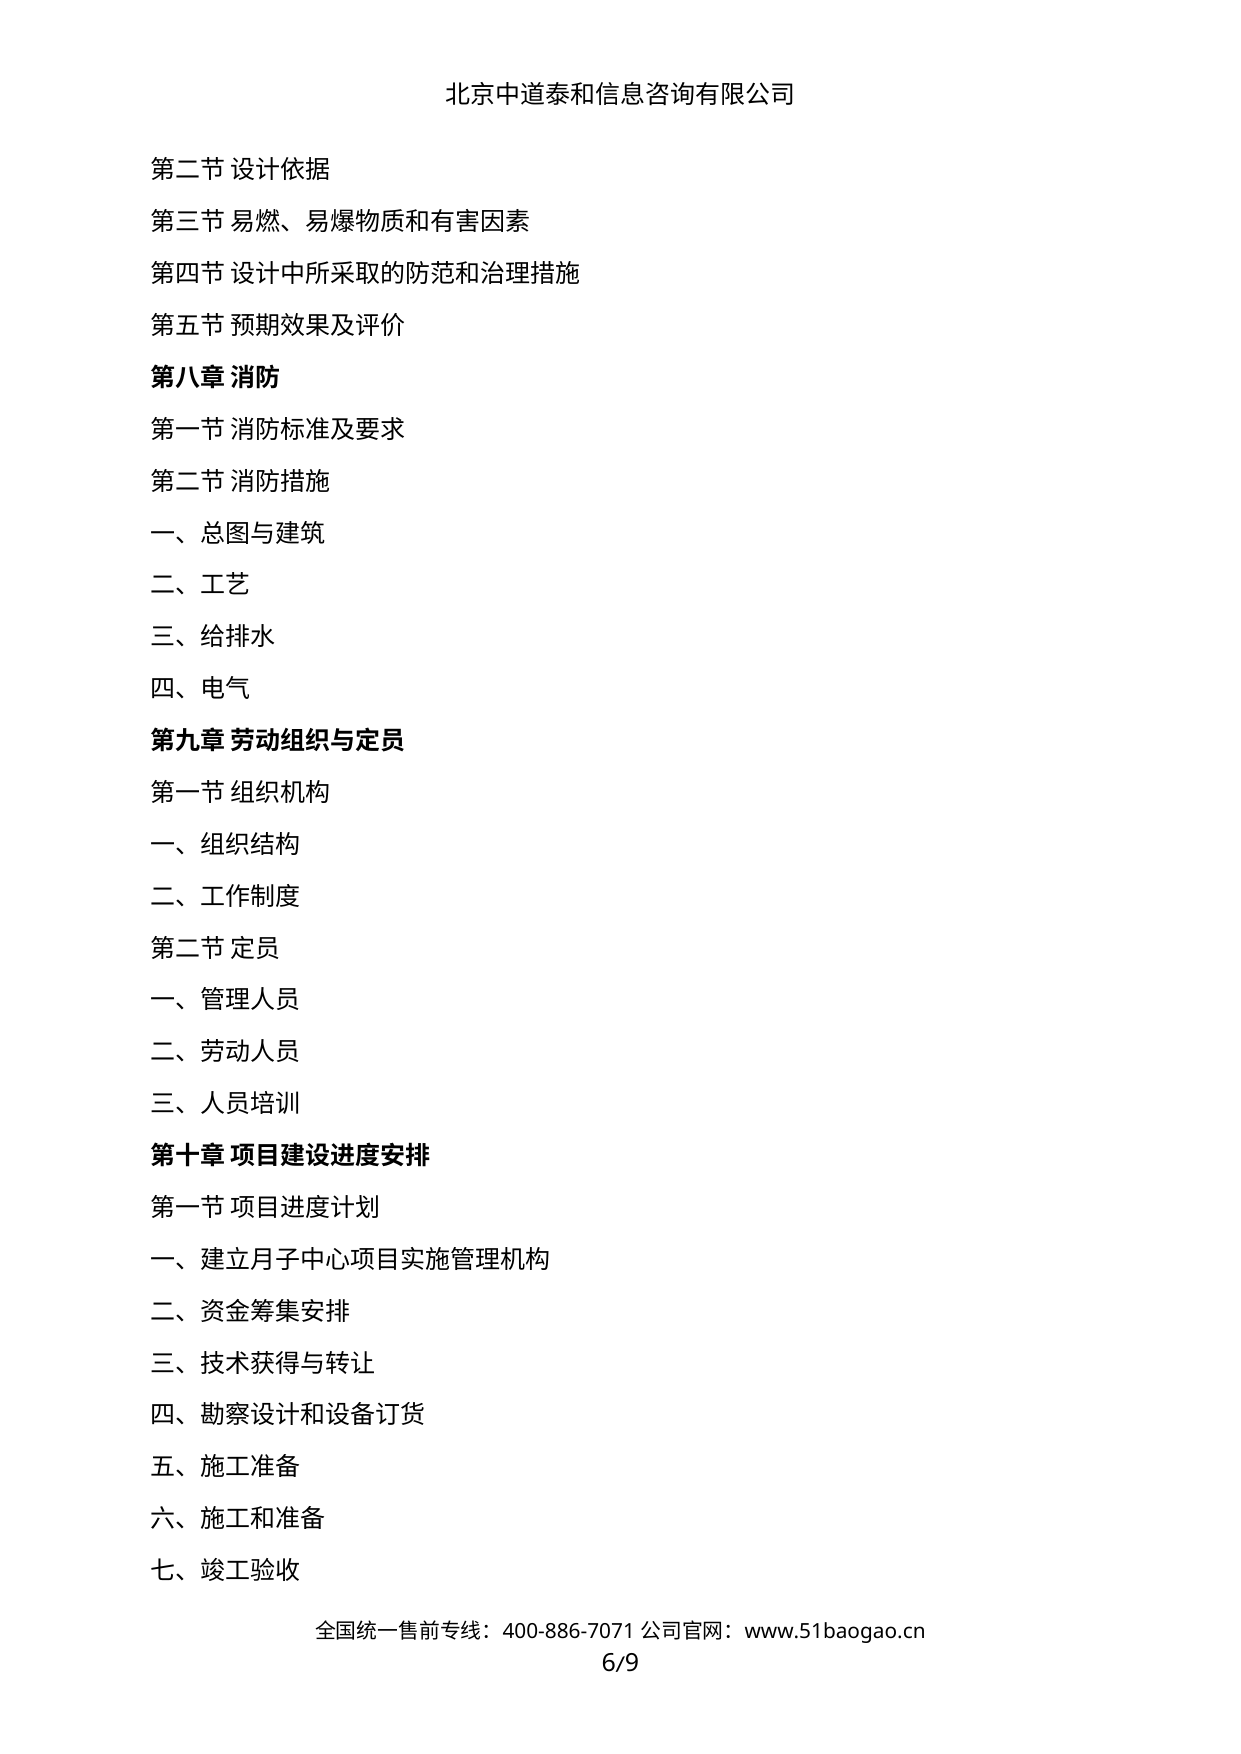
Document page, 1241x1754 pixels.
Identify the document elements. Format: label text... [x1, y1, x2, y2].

text 第三节 易燃、易爆物质和有害因素 [150, 202, 1090, 238]
text 一、建立月子中心项目实施管理机构 [150, 1239, 1090, 1276]
text 六、施工和准备 [150, 1499, 1090, 1535]
text 二、劳动人员 [150, 1032, 1090, 1068]
text 第五节 预期效果及评价 [150, 306, 1090, 342]
text 七、竣工验收 [150, 1551, 1090, 1587]
text 一、组织结构 [150, 824, 1090, 861]
text 一、管理人员 [150, 980, 1090, 1016]
text 三、给排水 [150, 617, 1090, 653]
text 二、工作制度 [150, 876, 1090, 912]
text 第八章 消防 [150, 357, 1090, 394]
text 四、勘察设计和设备订货 [150, 1395, 1090, 1431]
text 一、总图与建筑 [150, 513, 1090, 549]
text 第一节 消防标准及要求 [150, 409, 1090, 446]
text 第九章 劳动组织与定员 [150, 721, 1090, 757]
text 五、施工准备 [150, 1447, 1090, 1483]
text 二、资金筹集安排 [150, 1291, 1090, 1327]
text 第二节 定员 [150, 928, 1090, 964]
text 第二节 设计依据 [150, 150, 1090, 186]
text 第一节 组织机构 [150, 772, 1090, 809]
text 第十章 项目建设进度安排 [150, 1136, 1090, 1172]
text 三、技术获得与转让 [150, 1343, 1090, 1379]
text 二、工艺 [150, 565, 1090, 601]
text 第四节 设计中所采取的防范和治理措施 [150, 254, 1090, 290]
text 四、电气 [150, 669, 1090, 705]
text 第二节 消防措施 [150, 461, 1090, 497]
text 三、人员培训 [150, 1084, 1090, 1120]
text 第一节 项目进度计划 [150, 1187, 1090, 1224]
